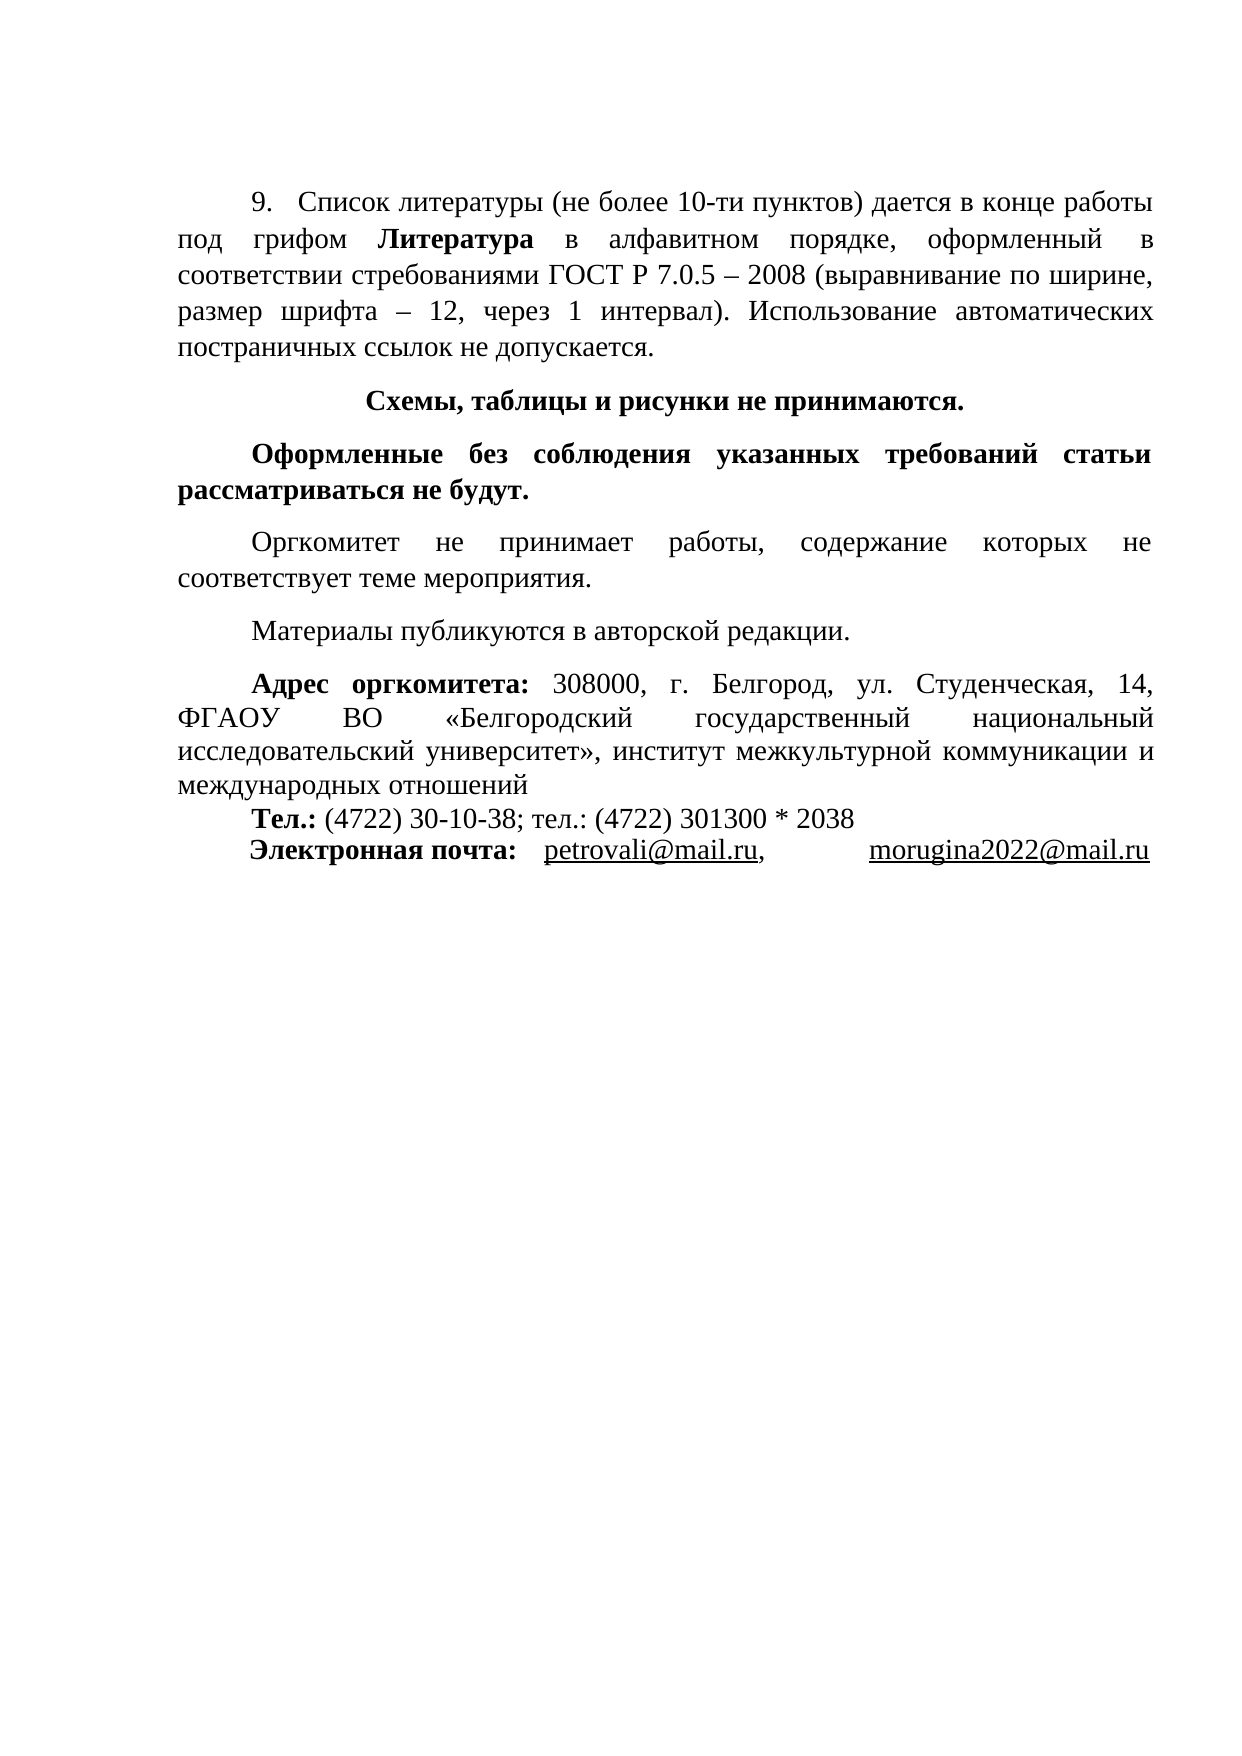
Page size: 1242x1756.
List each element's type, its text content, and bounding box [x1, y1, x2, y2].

text Материалы публикуются в авторской редакции. [251, 613, 1181, 647]
text Адрес оргкомитета: 308000, г. Белгород, ул. Студенческая, 14, ФГАОУ ВО «Белгородский государственный национальный исследовательский университет», институт межкультурной коммуникации и международных отношений [177, 666, 1154, 801]
text Оформленные без соблюдения указанных требований статьи рассматриваться не будут. [177, 436, 1153, 506]
table_header Электронная почта: [228, 835, 530, 867]
list Список литературы (не более 10-ти пунктов) дается в конце работы под грифом Литература в алфавитном порядке, оформленный в соответствии стребованиями ГОСТ Р 7.0.5 – 2008 (выравнивание по ширине, размер шрифта – 12, через 1 интервал). Использование автоматических постраничных ссылок не допускается. [177, 184, 1154, 363]
table_header petrovali@mail.ru, [530, 835, 817, 867]
subtitle Схемы, таблицы и рисунки не принимаются. [365, 383, 1181, 416]
text Тел.: (4722) 30-10-38; тел.: (4722) 301300 * 2038 [251, 801, 1181, 834]
text Оргкомитет не принимает работы, содержание которых не соответствует теме мероприятия. [177, 524, 1153, 594]
table_header morugina2022@mail.ru [817, 835, 1170, 867]
